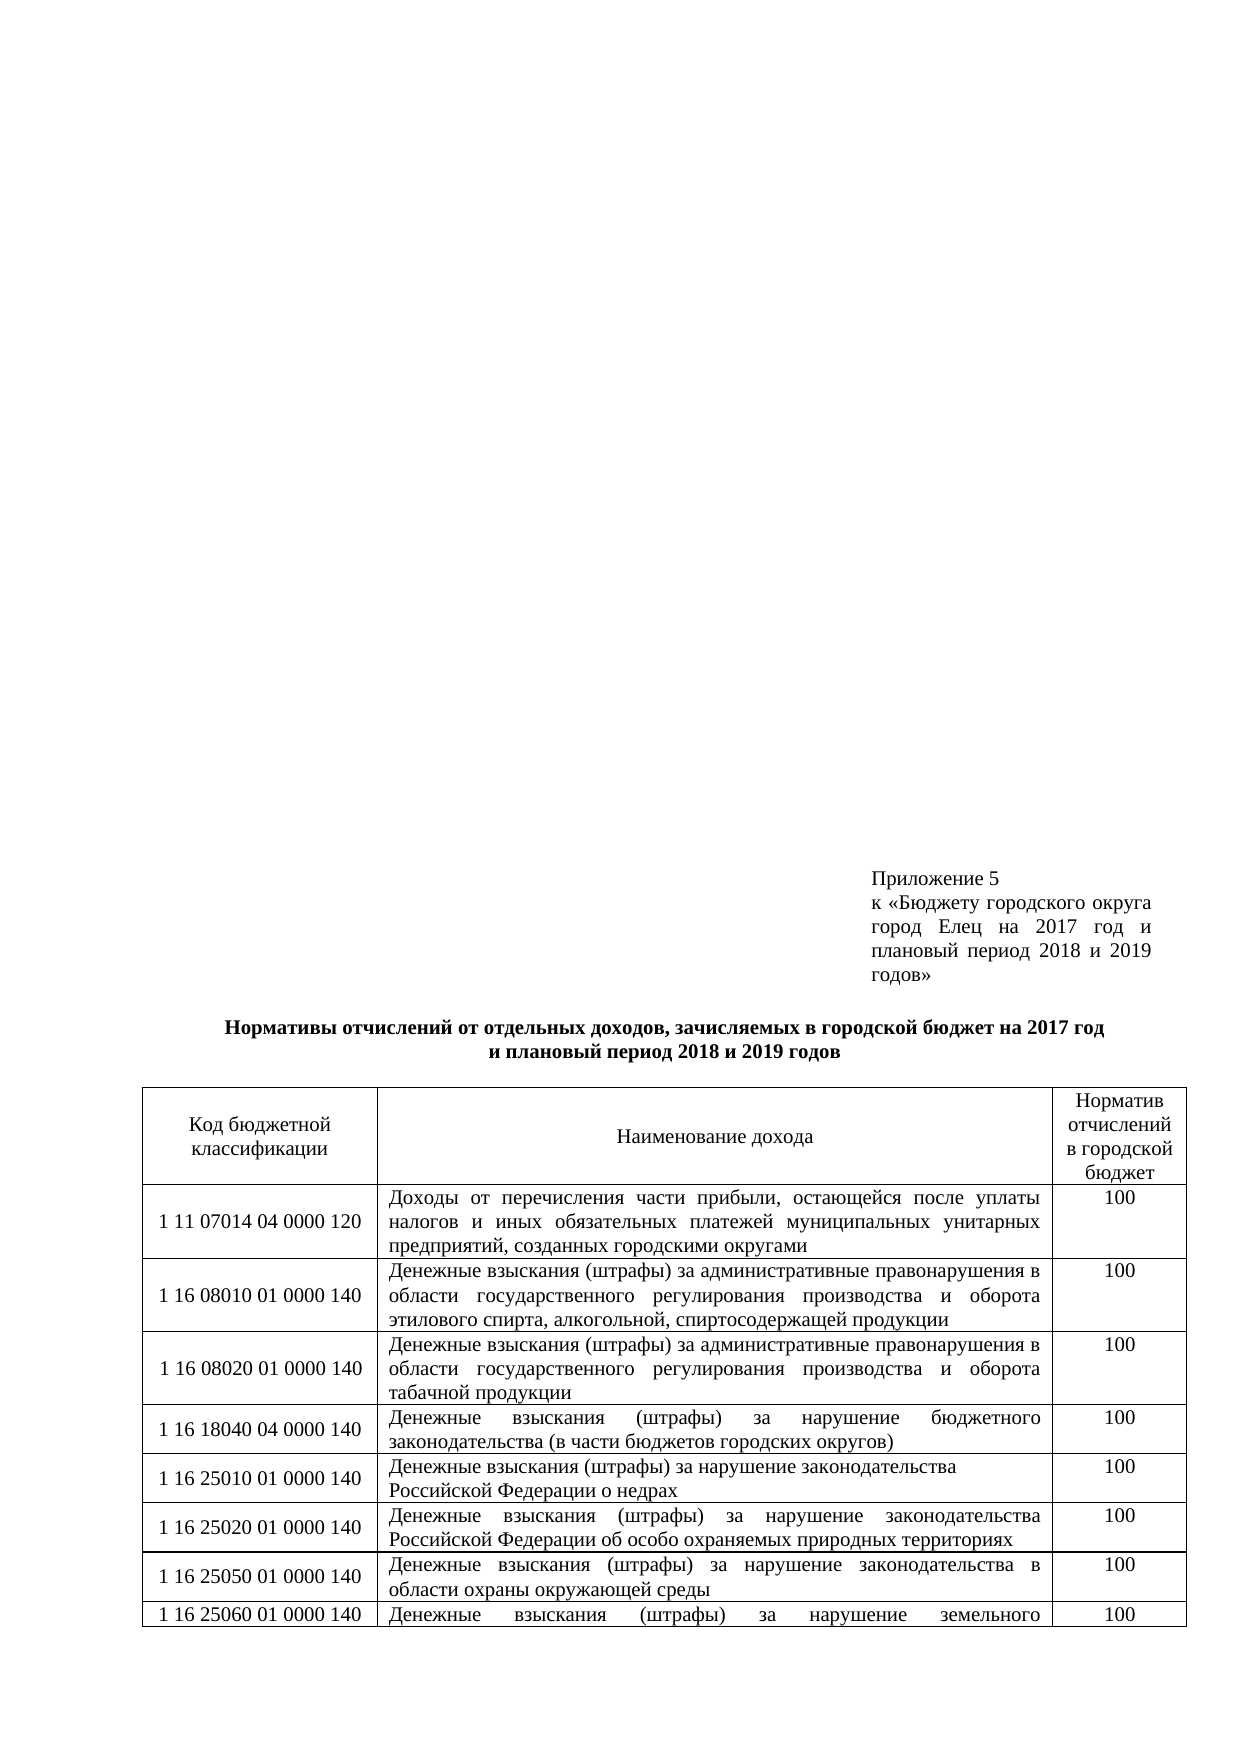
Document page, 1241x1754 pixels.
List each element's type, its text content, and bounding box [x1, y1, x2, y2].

table_cell 1 16 08010 01 0000 140 [143, 1259, 377, 1331]
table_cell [378, 1602, 1052, 1626]
table_cell 100 [1053, 1332, 1186, 1404]
table_cell 1 16 25020 01 0000 140 [143, 1503, 377, 1551]
table_cell 100 [1053, 1185, 1186, 1257]
table_cell 1 16 25010 01 0000 140 [143, 1454, 377, 1502]
table_cell 1 11 07014 04 0000 120 [143, 1185, 377, 1257]
table_header Наименование дохода [378, 1088, 1052, 1184]
table_cell 100 [1053, 1454, 1186, 1502]
table_cell 1 16 08020 01 0000 140 [143, 1332, 377, 1404]
table_cell 100 [1053, 1405, 1186, 1453]
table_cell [143, 1602, 377, 1626]
table_cell 1 16 25050 01 0000 140 [143, 1553, 377, 1601]
text Приложение 5 [871, 866, 1152, 890]
table_cell Денежные взыскания (штрафы) за административные правонарушения в области государственного регулирования производства и оборота табачной продукции [378, 1332, 1052, 1404]
subtitle и плановый период 2018 и 2019 годов [177, 1039, 1152, 1063]
subtitle Нормативы отчислений от отдельных доходов, зачисляемых в городской бюджет на 2017 год [177, 1015, 1152, 1039]
table_cell 100 [1053, 1259, 1186, 1331]
table_cell Денежные взыскания (штрафы) за нарушение бюджетного законодательства (в части бюджетов городских округов) [378, 1405, 1052, 1453]
table_cell Денежные взыскания (штрафы) за нарушение законодательства в области охраны окружающей среды [378, 1553, 1052, 1601]
table_cell 100 [1053, 1602, 1186, 1626]
table_cell 100 [1053, 1503, 1186, 1551]
table_header Код бюджетной классификации [143, 1088, 377, 1184]
table_cell Денежные взыскания (штрафы) за административные правонарушения в области государственного регулирования производства и оборота этилового спирта, алкогольной, спиртосодержащей продукции [378, 1259, 1052, 1331]
table_cell Денежные взыскания (штрафы) за нарушение законодательства Российской Федерации о недрах [378, 1454, 1052, 1502]
table_cell Доходы от перечисления части прибыли, остающейся после уплаты налогов и иных обязательных платежей муниципальных унитарных предприятий, созданных городскими округами [378, 1185, 1052, 1257]
table_cell 100 [1053, 1553, 1186, 1601]
table_cell 1 16 18040 04 0000 140 [143, 1405, 377, 1453]
text к «Бюджету городского округа город Елец на 2017 год и плановый период 2018 и 2019 годов» [871, 890, 1152, 986]
table_header Норматив отчислений в городской бюджет [1053, 1088, 1186, 1184]
table_cell Денежные взыскания (штрафы) за нарушение законодательства Российской Федерации об особо охраняемых природных территориях [378, 1503, 1052, 1551]
